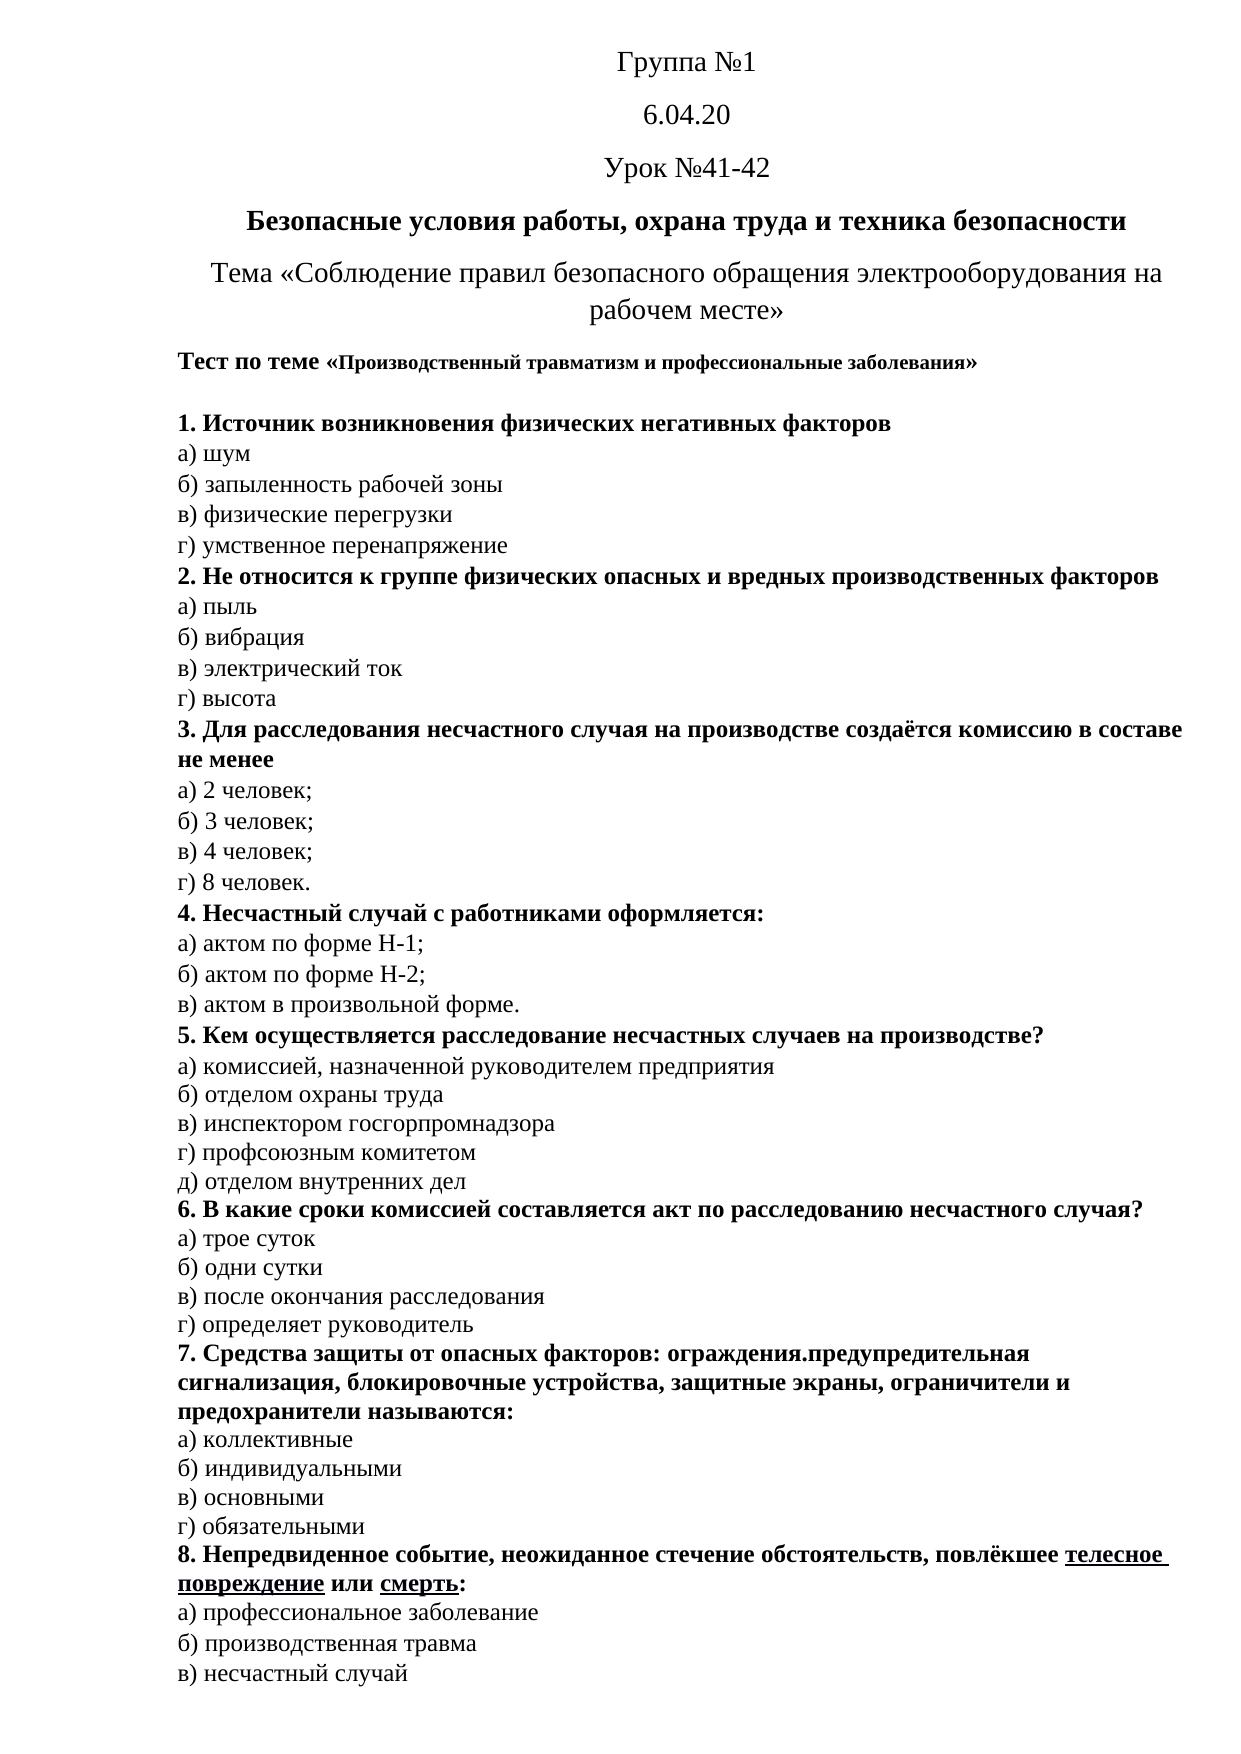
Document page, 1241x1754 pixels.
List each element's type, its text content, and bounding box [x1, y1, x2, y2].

text в) актом в произвольной форме. [177, 988, 1196, 1018]
text в) физические перегрузки [177, 498, 1196, 528]
text 2. Не относится к группе физических опасных и вредных производственных факторов [177, 559, 1196, 589]
text а) актом по форме Н-1; [177, 926, 1196, 957]
text а) трое суток [177, 1223, 1196, 1252]
text г) обязательными [177, 1511, 1196, 1539]
text б) 3 человек; [177, 804, 1196, 834]
text д) отделом внутренних дел [177, 1166, 1196, 1194]
text а) 2 человек; [177, 773, 1196, 804]
text б) вибрация [177, 620, 1196, 651]
text в) основными [177, 1482, 1196, 1511]
text а) профессиональное заболевание [177, 1597, 1196, 1626]
text г) 8 человек. [177, 865, 1196, 896]
text Группа №1 [177, 44, 1196, 78]
text Безопасные условия работы, охрана труда и техника безопасности [177, 203, 1196, 236]
text б) одни сутки [177, 1252, 1196, 1281]
text г) профсоюзным комитетом [177, 1137, 1196, 1166]
text 3. Для расследования несчастного случая на производстве создаётся комиссию в составе не менее [177, 712, 1196, 773]
text б) отделом охраны труда [177, 1079, 1196, 1108]
text 7. Средства защиты от опасных факторов: ограждения.предупредительная сигнализация, блокировочные устройства, защитные экраны, ограничители и предохранители называются: а) коллективные [177, 1338, 1196, 1453]
text Урок №41-42 [177, 150, 1196, 183]
text б) индивидуальными [177, 1453, 1196, 1482]
text Тест по теме «Производственный травматизм и профессиональные заболевания» [177, 344, 1196, 375]
text в) 4 человек; [177, 834, 1196, 865]
text 6.04.20 [177, 97, 1196, 131]
text 5. Кем осуществляется расследование несчастных случаев на производстве? [177, 1018, 1196, 1049]
text б) производственная травма [177, 1626, 1196, 1656]
text а) комиссией, назначенной руководителем предприятия [177, 1049, 1196, 1079]
text 1. Источник возникновения физических негативных факторов [177, 406, 1196, 436]
text г) высота [177, 681, 1196, 712]
text г) определяет руководитель [177, 1309, 1196, 1338]
text Тема «Соблюдение правил безопасного обращения электрооборудования на рабочем месте» [177, 256, 1196, 325]
text б) запыленность рабочей зоны [177, 467, 1196, 498]
text 6. В какие сроки комиссией составляется акт по расследованию несчастного случая? [177, 1194, 1196, 1223]
text 8. Непредвиденное событие, неожиданное стечение обстоятельств, повлёкшее телесное повреждение или смерть: [177, 1539, 1196, 1597]
text в) после окончания расследования [177, 1281, 1196, 1309]
text а) пыль [177, 589, 1196, 620]
text б) актом по форме Н-2; [177, 957, 1196, 988]
text г) умственное перенапряжение [177, 528, 1196, 559]
text 4. Несчастный случай с работниками оформляется: [177, 896, 1196, 926]
text в) несчастный случай [177, 1656, 1196, 1687]
text а) шум [177, 436, 1196, 467]
text в) электрический ток [177, 651, 1196, 681]
text в) инспектором госгорпромнадзора [177, 1108, 1196, 1137]
